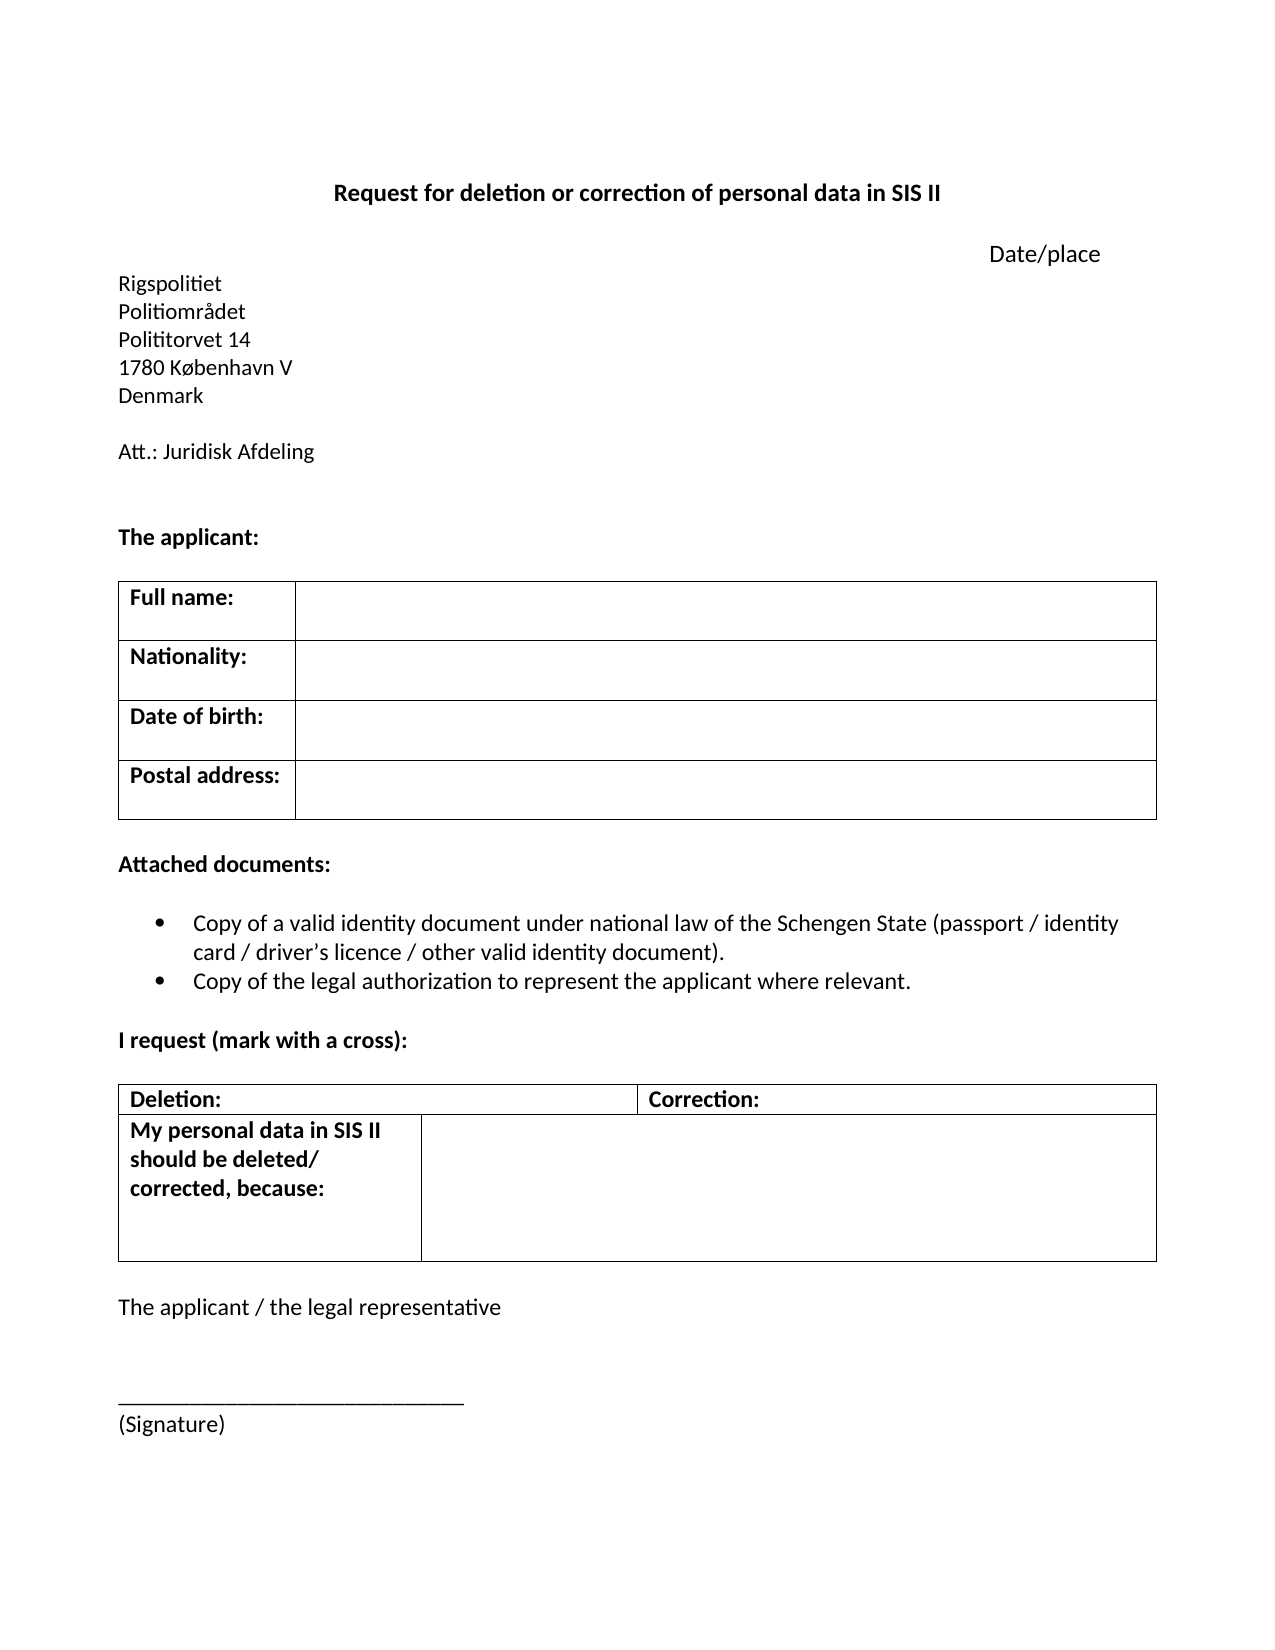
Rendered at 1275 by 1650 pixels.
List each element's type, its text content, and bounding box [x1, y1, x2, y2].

text Date/place [797, 238, 1157, 269]
text Rigspolitiet [118, 269, 1157, 297]
text Attached documents: [118, 849, 1157, 879]
table_cell [296, 761, 1156, 819]
text The applicant / the legal representative [118, 1292, 1157, 1321]
table_cell [422, 1115, 1156, 1261]
table_header Correction: [638, 1085, 1156, 1114]
text (Signature) [118, 1409, 1157, 1438]
text Polititorvet 14 [118, 325, 1157, 353]
table_cell [296, 641, 1156, 700]
list Copy of a valid identity document under national law of the Schengen State (passport / identity card / driver’s licence / other valid identity document). [156, 908, 1157, 966]
text 1780 København V [118, 353, 1157, 381]
table_cell My personal data in SIS II should be deleted/ corrected, because: [119, 1115, 421, 1261]
table_header Deletion: [119, 1085, 637, 1114]
text Denmark [118, 381, 1157, 409]
table_header Full name: [119, 582, 295, 640]
table_cell Date of birth: [119, 701, 295, 759]
text Politiområdet [118, 297, 1157, 325]
subtitle Request for deletion or correction of personal data in SIS II [118, 177, 1157, 208]
table_cell Nationality: [119, 641, 295, 700]
table_cell Postal address: [119, 761, 295, 819]
text _____________________________ [118, 1379, 1157, 1409]
text The applicant: [118, 522, 1157, 551]
text I request (mark with a cross): [118, 1025, 1157, 1054]
list Copy of the legal authorization to represent the applicant where relevant. [156, 966, 1157, 996]
table_header [296, 582, 1156, 640]
table_cell [296, 701, 1156, 759]
text Att.: Juridisk Afdeling [118, 437, 1157, 465]
